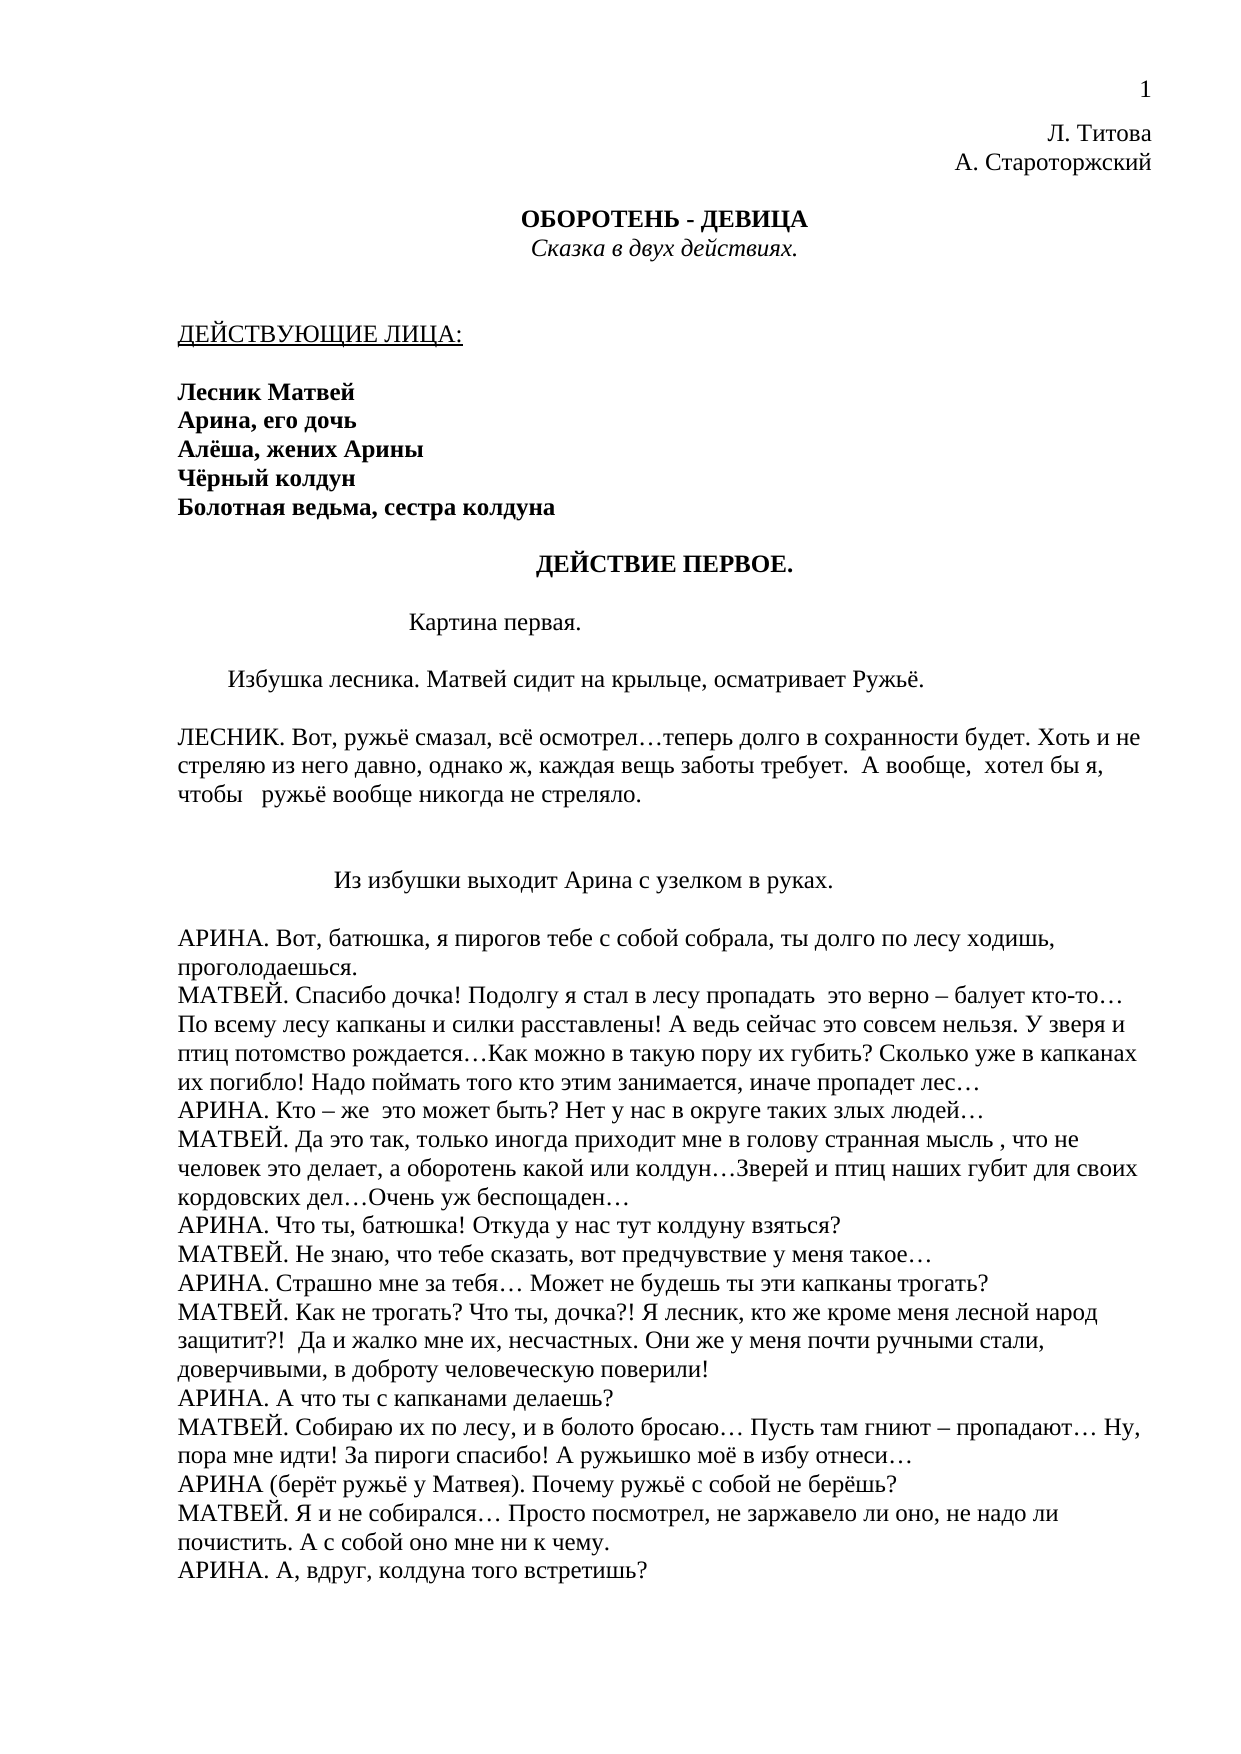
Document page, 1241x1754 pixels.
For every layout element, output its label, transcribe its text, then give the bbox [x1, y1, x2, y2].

text А. Староторжский [177, 147, 1152, 176]
text ОБОРОТЕНЬ - ДЕВИЦА [177, 204, 1152, 233]
text Избушка лесника. Матвей сидит на крыльце, осматривает Ружьё. [177, 664, 1152, 693]
text Картина первая. [177, 607, 1152, 636]
text Болотная ведьма, сестра колдуна [177, 492, 1152, 521]
text АРИНА. А, вдруг, колдуна того встретишь? [177, 1556, 1152, 1584]
text Из избушки выходит Арина с узелком в руках. [177, 866, 1152, 894]
text МАТВЕЙ. Не знаю, что тебе сказать, вот предчувствие у меня такое… [177, 1239, 1152, 1268]
text МАТВЕЙ. Я и не собирался… Просто посмотрел, не заржавело ли оно, не надо ли почистить. А с собой оно мне ни к чему. [177, 1498, 1152, 1556]
text ДЕЙСТВИЕ ПЕРВОЕ. [177, 549, 1152, 578]
text АРИНА. Кто – же это может быть? Нет у нас в округе таких злых людей… [177, 1096, 1152, 1124]
text АРИНА (берёт ружьё у Матвея). Почему ружьё с собой не берёшь? [177, 1469, 1152, 1498]
text АРИНА. Страшно мне за тебя… Может не будешь ты эти капканы трогать? [177, 1268, 1152, 1297]
text Арина, его дочь [177, 406, 1152, 434]
text Лесник Матвей [177, 377, 1152, 406]
text МАТВЕЙ. Как не трогать? Что ты, дочка?! Я лесник, кто же кроме меня лесной народ защитит?! Да и жалко мне их, несчастных. Они же у меня почти ручными стали, доверчивыми, в доброту человеческую поверили! [177, 1297, 1152, 1383]
text МАТВЕЙ. Да это так, только иногда приходит мне в голову странная мысль , что не человек это делает, а оборотень какой или колдун…Зверей и птиц наших губит для своих кордовских дел…Очень уж беспощаден… [177, 1124, 1152, 1211]
text Сказка в двух действиях. [177, 233, 1152, 262]
text АРИНА. А что ты с капканами делаешь? [177, 1383, 1152, 1412]
text Л. Титова [177, 118, 1152, 147]
text Алёша, жених Арины [177, 434, 1152, 463]
text Чёрный колдун [177, 463, 1152, 492]
text МАТВЕЙ. Спасибо дочка! Подолгу я стал в лесу пропадать это верно – балует кто-то…По всему лесу капканы и силки расставлены! А ведь сейчас это совсем нельзя. У зверя и птиц потомство рождается…Как можно в такую пору их губить? Сколько уже в капканах их погибло! Надо поймать того кто этим занимается, иначе пропадет лес… [177, 981, 1152, 1096]
text МАТВЕЙ. Собираю их по лесу, и в болото бросаю… Пусть там гниют – пропадают… Ну, пора мне идти! За пироги спасибо! А ружьишко моё в избу отнеси… [177, 1412, 1152, 1469]
text АРИНА. Вот, батюшка, я пирогов тебе с собой собрала, ты долго по лесу ходишь, проголодаешься. [177, 923, 1152, 981]
text АРИНА. Что ты, батюшка! Откуда у нас тут колдуну взяться? [177, 1211, 1152, 1239]
text ДЕЙСТВУЮЩИЕ ЛИЦА: [177, 319, 1152, 348]
text ЛЕСНИК. Вот, ружьё смазал, всё осмотрел…теперь долго в сохранности будет. Хоть и не стреляю из него давно, однако ж, каждая вещь заботы требует. А вообще, хотел бы я, чтобы ружьё вообще никогда не стреляло. [177, 722, 1152, 808]
